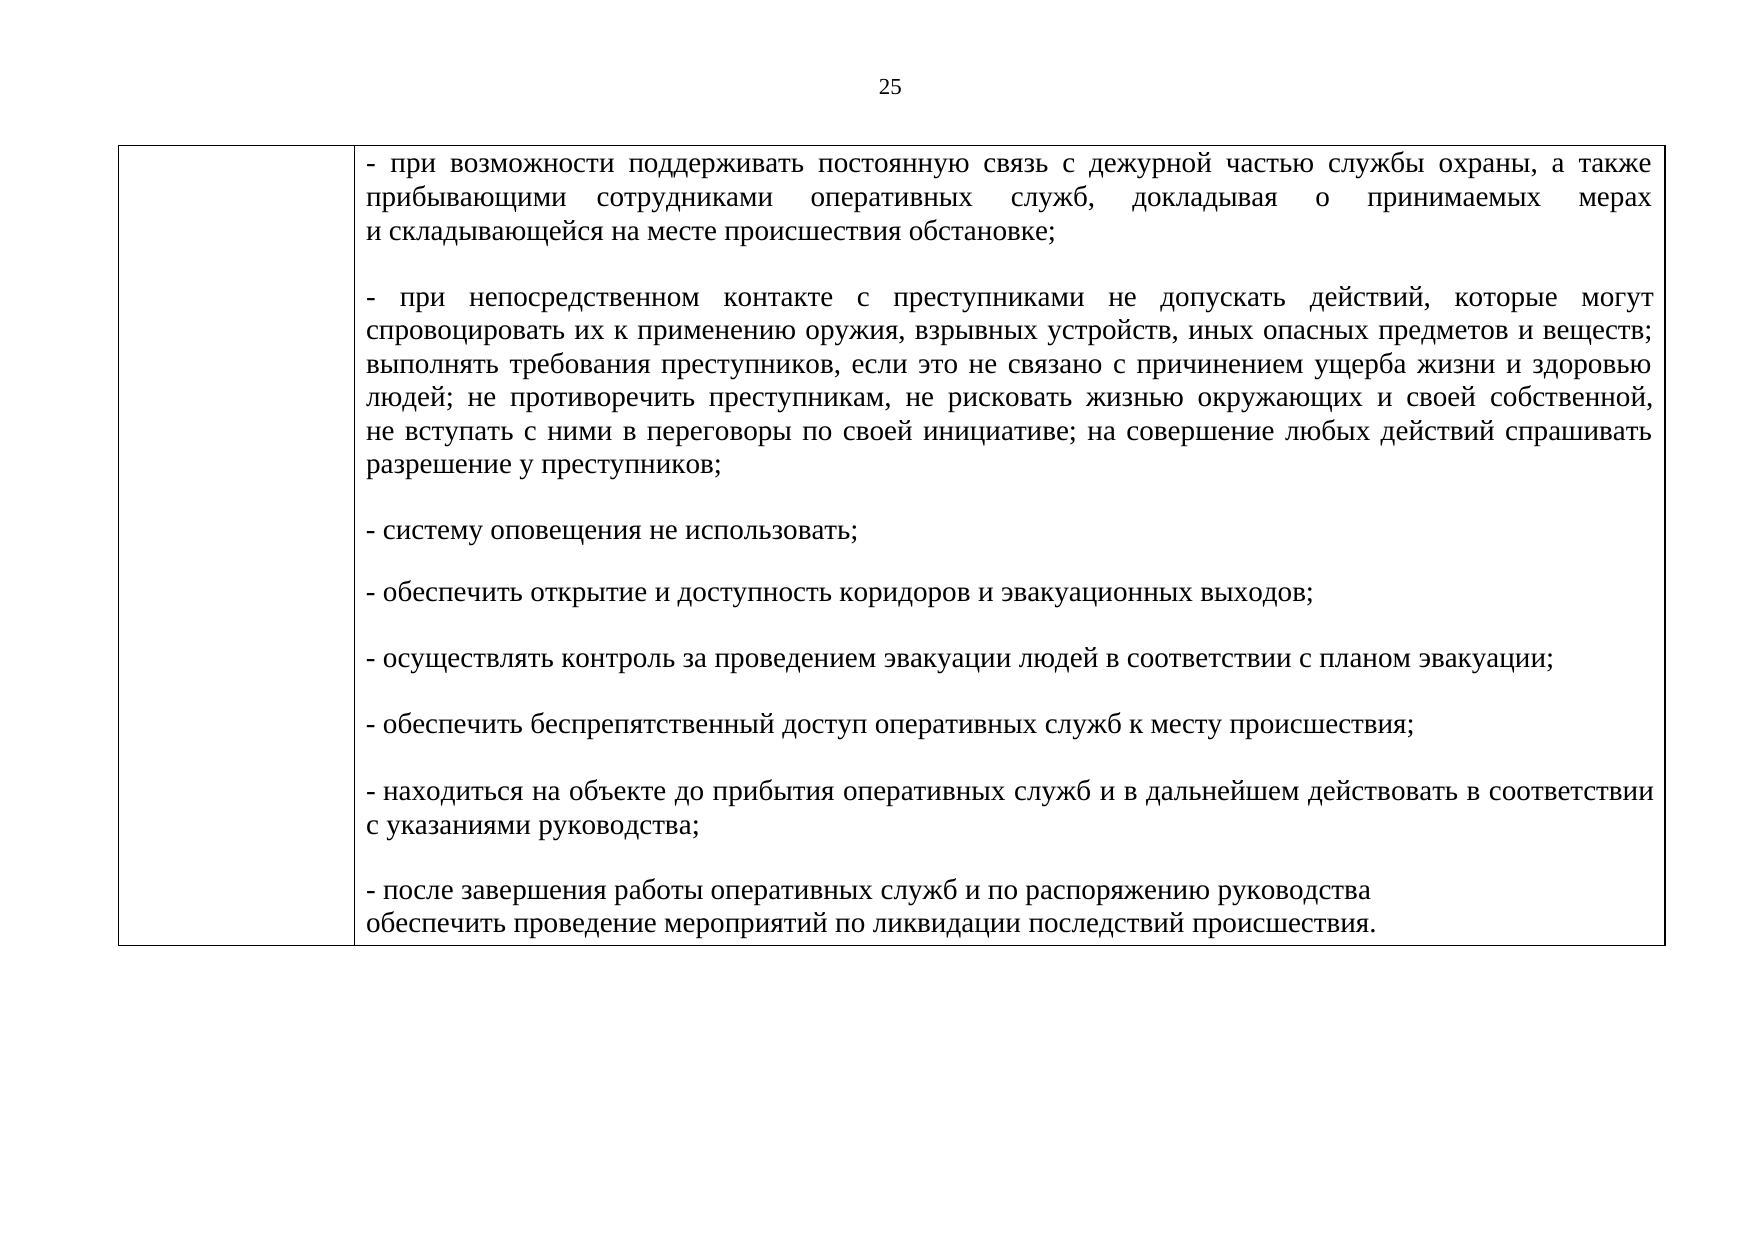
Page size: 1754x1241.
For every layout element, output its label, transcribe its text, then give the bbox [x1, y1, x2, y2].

table_header при возможности поддерживать постоянную связь с дежурной частью службы охраны, а также прибывающими сотрудниками оперативных служб, докладывая о принимаемых мерах и складывающейся на месте происшествия обстановке; при непосредственном контакте с преступниками не допускать действий, которые могут спровоцировать их к применению оружия, взрывных устройств, иных опасных предметов и веществ; выполнять требования преступников, если это не связано с причинением ущерба жизни и здоровью людей; не противоречить преступникам, не рисковать жизнью окружающих и своей собственной, не вступать с ними в переговоры по своей инициативе; на совершение любых действий спрашивать разрешение у преступников; систему оповещения не использовать; обеспечить открытие и доступность коридоров и эвакуационных выходов; осуществлять контроль за проведением эвакуации людей в соответствии с планом эвакуации; обеспечить беспрепятственный доступ оперативных служб к месту происшествия; находиться на объекте до прибытия оперативных служб и в дальнейшем действовать в соответствии с указаниями руководства; после завершения работы оперативных служб и по распоряжению руководства обеспечить проведение мероприятий по ликвидации последствий происшествия. [355, 146, 1664, 945]
table_header [119, 146, 354, 945]
